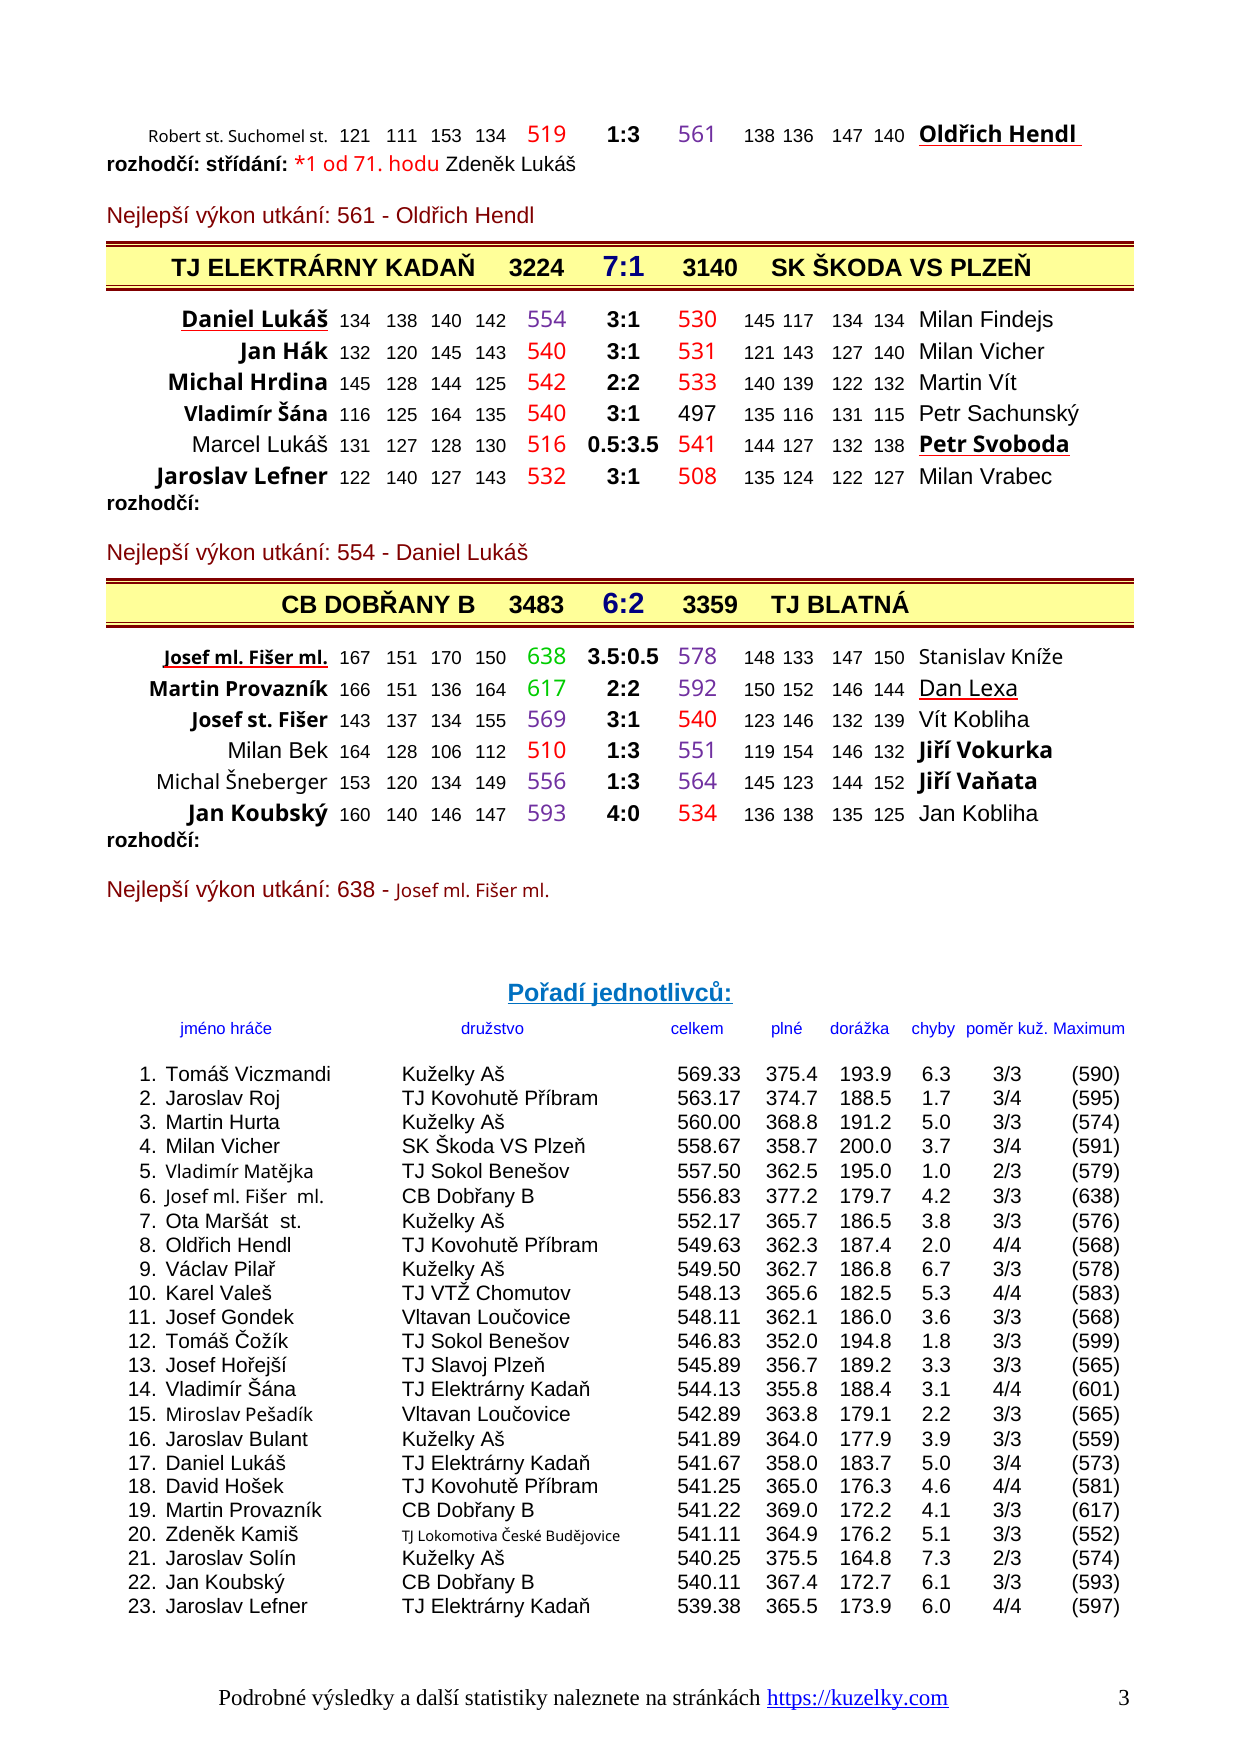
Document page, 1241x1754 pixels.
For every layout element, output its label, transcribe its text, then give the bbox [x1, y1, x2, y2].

text 4. Milan Vicher SK Škoda VS Plzeň 558.67 358.7 200.0 3.7 3/4 (591) [106, 1134, 1134, 1158]
text Michal Hrdina 145 128 144 125 542 2:2 533 140 139 122 132 Martin Vít [106, 366, 1134, 397]
text Marcel Lukáš 131 127 128 130 516 0.5:3.5 541 144 127 132 138 Petr Svoboda [106, 428, 1134, 459]
text 9. Václav Pilař Kuželky Aš 549.50 362.7 186.8 6.7 3/3 (578) [106, 1257, 1134, 1281]
text Jaroslav Lefner 122 140 127 143 532 3:1 508 135 124 122 127 Milan Vrabec [106, 459, 1134, 491]
text 10. Karel Valeš TJ VTŽ Chomutov 548.13 365.6 182.5 5.3 4/4 (583) [106, 1281, 1134, 1305]
text Jan Hák 132 120 145 143 540 3:1 531 121 143 127 140 Milan Vicher [106, 334, 1134, 366]
text Vladimír Šána 116 125 164 135 540 3:1 497 135 116 131 115 Petr Sachunský [106, 397, 1134, 428]
text 2. Jaroslav Roj TJ Kovohutě Příbram 563.17 374.7 188.5 1.7 3/4 (595) [106, 1086, 1134, 1110]
text 13. Josef Hořejší TJ Slavoj Plzeň 545.89 356.7 189.2 3.3 3/3 (565) [106, 1353, 1134, 1377]
text 8. Oldřich Hendl TJ Kovohutě Příbram 549.63 362.3 187.4 2.0 4/4 (568) [106, 1233, 1134, 1257]
text rozhodčí: střídání: *1 od 71. hodu Zdeněk Lukáš [106, 149, 1134, 178]
text Josef ml. Fišer ml. 167 151 170 150 638 3.5:0.5 578 148 133 147 150 Stanislav Kníže [106, 640, 1134, 672]
text Michal Šneberger 153 120 134 149 556 1:3 564 145 123 144 152 Jiří Vaňata [106, 765, 1134, 797]
text 11. Josef Gondek Vltavan Loučovice 548.11 362.1 186.0 3.6 3/3 (568) [106, 1305, 1134, 1329]
text Milan Bek 164 128 106 112 510 1:3 551 119 154 146 132 Jiří Vokurka [106, 734, 1134, 765]
text CB Dobřany B 3483 6:2 3359 TJ Blatná [106, 584, 1134, 622]
text 1. Tomáš Viczmandi Kuželky Aš 569.33 375.4 193.9 6.3 3/3 (590) [106, 1062, 1134, 1086]
text 22. Jan Koubský CB Dobřany B 540.11 367.4 172.7 6.1 3/3 (593) [106, 1570, 1134, 1594]
text 18. David Hošek TJ Kovohutě Příbram 541.25 365.0 176.3 4.6 4/4 (581) [106, 1474, 1134, 1498]
text 5. Vladimír Matějka TJ Sokol Benešov 557.50 362.5 195.0 1.0 2/3 (579) [106, 1158, 1134, 1184]
text 3. Martin Hurta Kuželky Aš 560.00 368.8 191.2 5.0 3/3 (574) [106, 1110, 1134, 1134]
text 12. Tomáš Čožík TJ Sokol Benešov 546.83 352.0 194.8 1.8 3/3 (599) [106, 1329, 1134, 1353]
text 16. Jaroslav Bulant Kuželky Aš 541.89 364.0 177.9 3.9 3/3 (559) [106, 1426, 1134, 1450]
text Nejlepší výkon utkání: 554 - Daniel Lukáš [106, 539, 1134, 565]
text 21. Jaroslav Solín Kuželky Aš 540.25 375.5 164.8 7.3 2/3 (574) [106, 1546, 1134, 1570]
text 19. Martin Provazník CB Dobřany B 541.22 369.0 172.2 4.1 3/3 (617) [106, 1498, 1134, 1522]
text rozhodčí: [106, 828, 1134, 852]
text Daniel Lukáš 134 138 140 142 554 3:1 530 145 117 134 134 Milan Findejs [106, 303, 1134, 334]
text TJ Elektrárny Kadaň 3224 7:1 3140 SK Škoda VS Plzeň [106, 247, 1134, 285]
text 23. Jaroslav Lefner TJ Elektrárny Kadaň 539.38 365.5 173.9 6.0 4/4 (597) [106, 1594, 1134, 1618]
text Pořadí jednotlivců: [94, 978, 1145, 1007]
text Josef st. Fišer 143 137 134 155 569 3:1 540 123 146 132 139 Vít Kobliha [106, 703, 1134, 734]
text 6. Josef ml. Fišer ml. CB Dobřany B 556.83 377.2 179.7 4.2 3/3 (638) [106, 1184, 1134, 1209]
text 14. Vladimír Šána TJ Elektrárny Kadaň 544.13 355.8 188.4 3.1 4/4 (601) [106, 1377, 1134, 1401]
text Robert st. Suchomel st. 121 111 153 134 519 1:3 561 138 136 147 140 Oldřich Hendl [106, 118, 1134, 149]
text 15. Miroslav Pešadík Vltavan Loučovice 542.89 363.8 179.1 2.2 3/3 (565) [106, 1401, 1134, 1426]
text rozhodčí: [106, 491, 1134, 515]
text 20. Zdeněk Kamiš TJ Lokomotiva České Budějovice 541.11 364.9 176.2 5.1 3/3 (552) [106, 1522, 1134, 1546]
text Martin Provazník 166 151 136 164 617 2:2 592 150 152 146 144 Dan Lexa [106, 672, 1134, 703]
text 7. Ota Maršát st. Kuželky Aš 552.17 365.7 186.5 3.8 3/3 (576) [106, 1209, 1134, 1233]
text Nejlepší výkon utkání: 561 - Oldřich Hendl [106, 202, 1134, 228]
text Jan Koubský 160 140 146 147 593 4:0 534 136 138 135 125 Jan Kobliha [106, 797, 1134, 828]
text Nejlepší výkon utkání: 638 - Josef ml. Fišer ml. [106, 876, 1134, 903]
text 17. Daniel Lukáš TJ Elektrárny Kadaň 541.67 358.0 183.7 5.0 3/4 (573) [106, 1450, 1134, 1474]
text jméno hráče družstvo celkem plné dorážka chyby poměr kuž. Maximum [106, 1019, 1134, 1038]
